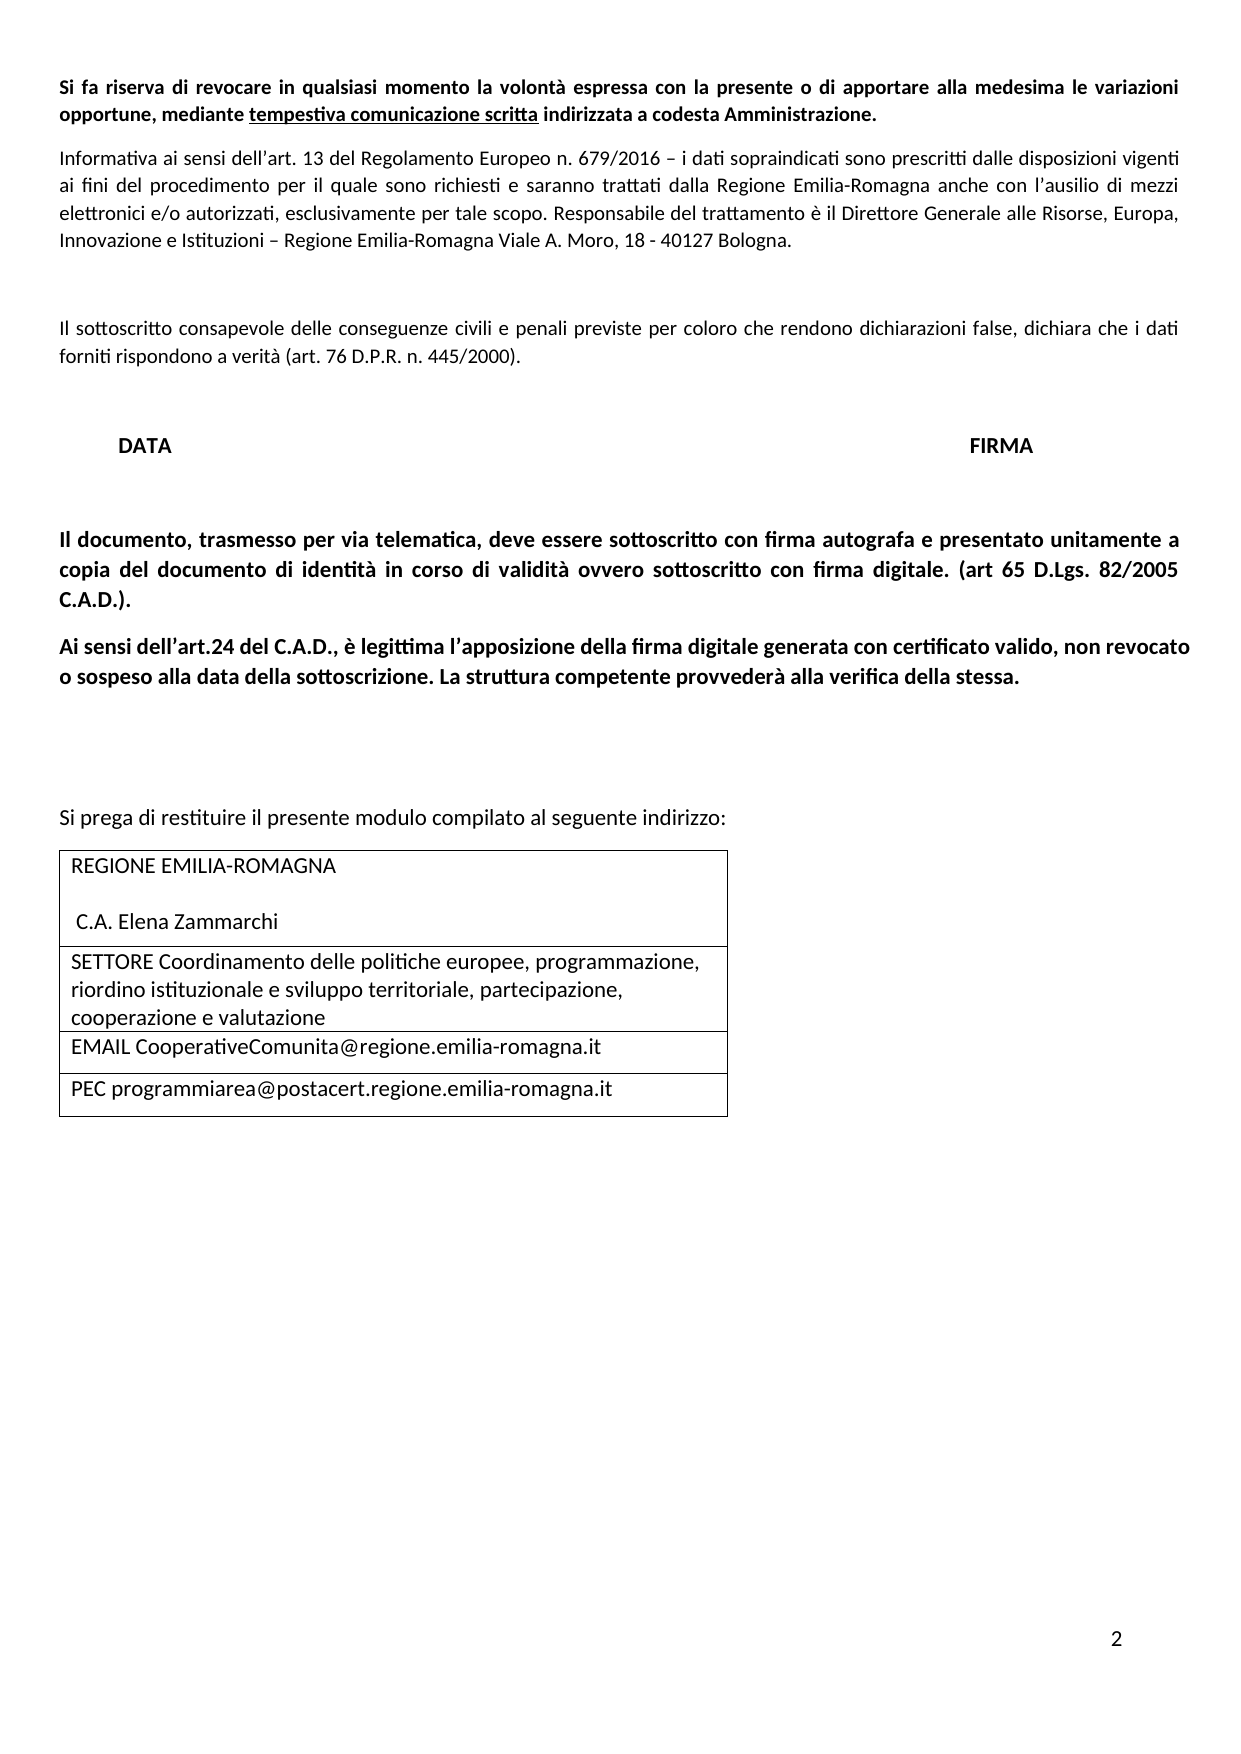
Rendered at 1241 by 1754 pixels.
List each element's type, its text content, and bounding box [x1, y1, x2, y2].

text Il documento, trasmesso per via telematica, deve essere sottoscritto con firma autografa e presentato unitamente a copia del documento di identità in corso di validità ovvero sottoscritto con firma digitale. (art 65 D.Lgs. 82/2005 C.A.D.). [59, 525, 1181, 613]
table_cell PEC programmiarea@postacert.regione.emilia-romagna.it [60, 1074, 727, 1116]
table_cell SETTORE Coordinamento delle politiche europee, programmazione, riordino istituzionale e sviluppo territoriale, partecipazione, cooperazione e valutazione [60, 947, 727, 1031]
text Si fa riserva di revocare in qualsiasi momento la volontà espressa con la presente o di apportare alla medesima le variazioni opportune, mediante tempestiva comunicazione scritta indirizzata a codesta Amministrazione. [59, 74, 1181, 127]
text Il sottoscritto consapevole delle conseguenze civili e penali previste per coloro che rendono dichiarazioni false, dichiara che i dati forniti rispondono a verità (art. 76 D.P.R. n. 445/2000). [59, 316, 1181, 368]
text DATA FIRMA [118, 431, 1122, 459]
text Informativa ai sensi dell’art. 13 del Regolamento Europeo n. 679/2016 – i dati sopraindicati sono prescritti dalle disposizioni vigenti ai fini del procedimento per il quale sono richiesti e saranno trattati dalla Regione Emilia-Romagna anche con l’ausilio di mezzi elettronici e/o autorizzati, esclusivamente per tale scopo. Responsabile del trattamento è il Direttore Generale alle Risorse, Europa, Innovazione e Istituzioni – Regione Emilia-Romagna Viale A. Moro, 18 - 40127 Bologna. [59, 145, 1181, 253]
table_cell EMAIL CooperativeComunita@regione.emilia-romagna.it [60, 1032, 727, 1073]
text Ai sensi dell’art.24 del C.A.D., è legittima l’apposizione della firma digitale generata con certificato valido, non revocato o sospeso alla data della sottoscrizione. La struttura competente provvederà alla verifica della stessa. [59, 632, 1196, 690]
text Si prega di restituire il presente modulo compilato al seguente indirizzo: [59, 803, 1122, 831]
table_header REGIONE EMILIA-ROMAGNA C.A. Elena Zammarchi [60, 851, 727, 946]
